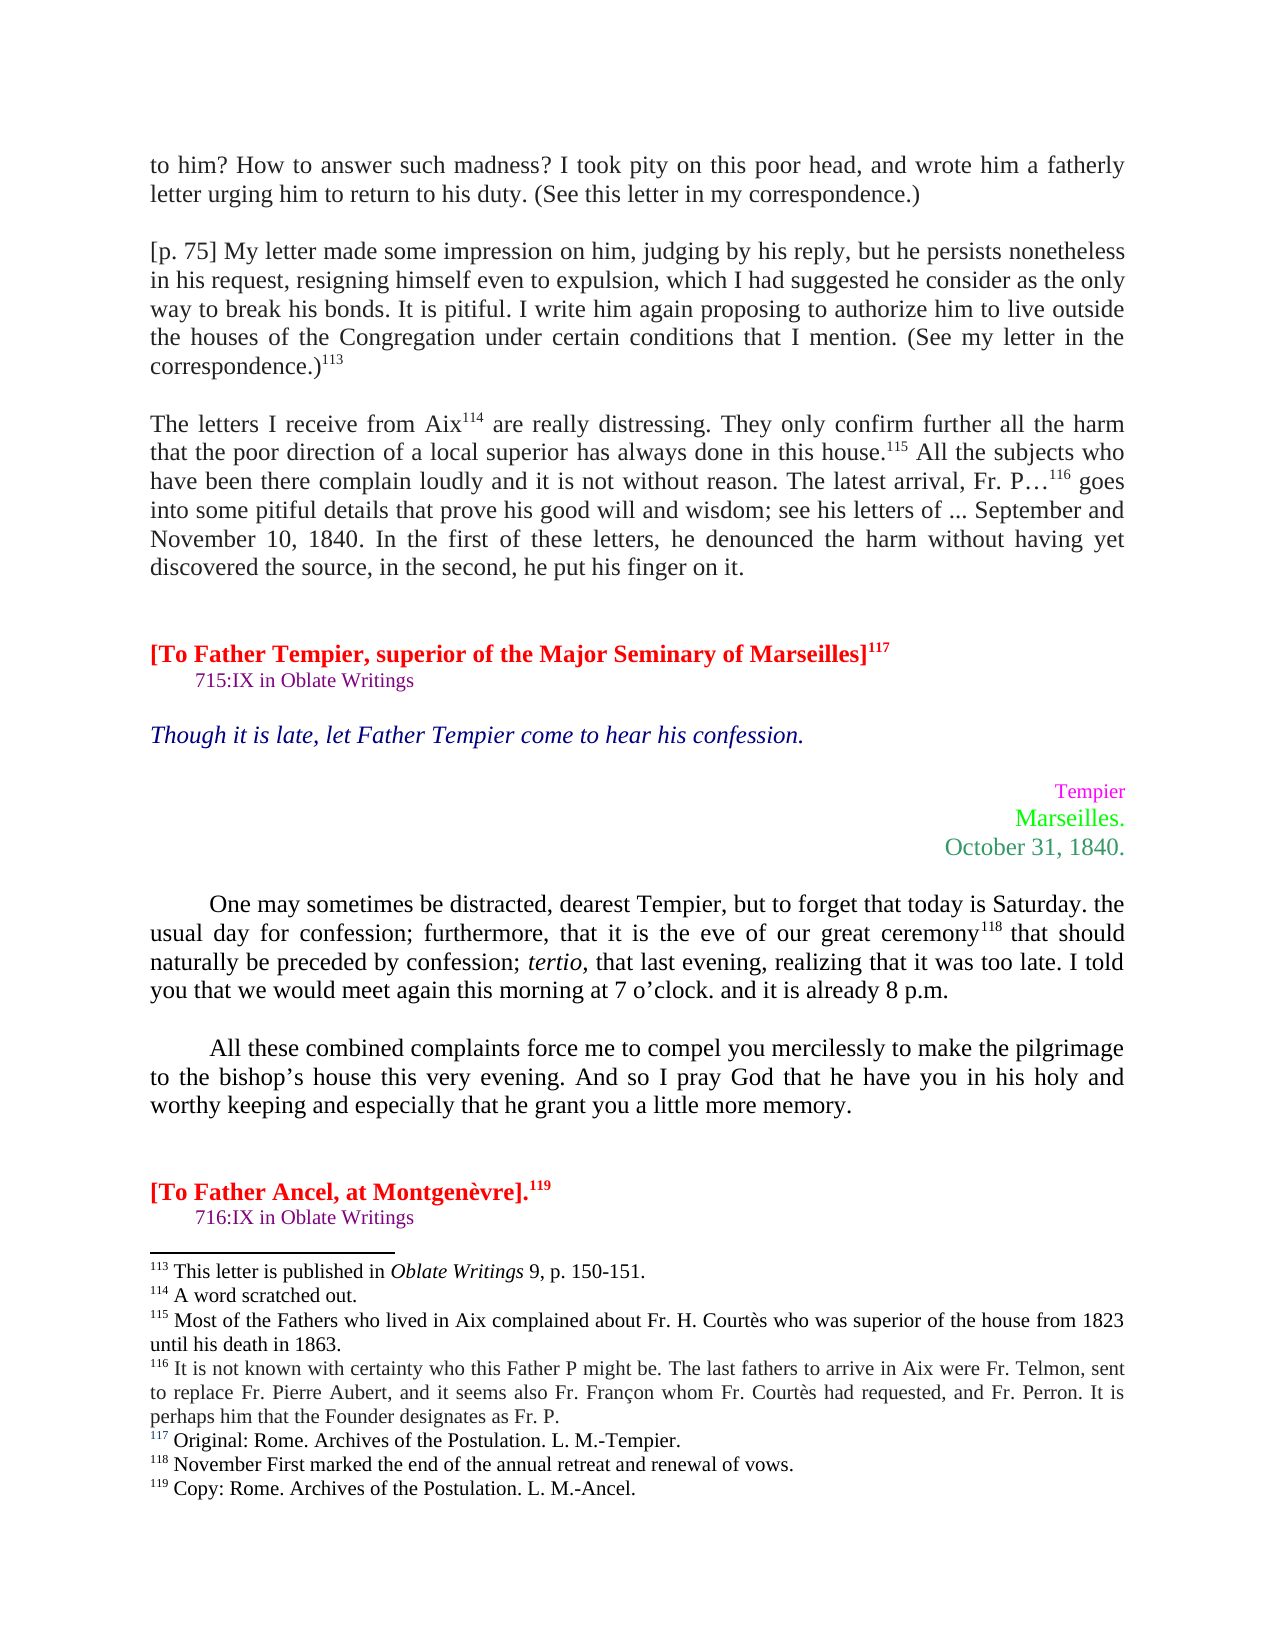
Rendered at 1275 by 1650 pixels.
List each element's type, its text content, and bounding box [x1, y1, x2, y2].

text October 31, 1840. [150, 832, 1125, 860]
text One may sometimes be distracted, dearest Tempier, but to forget that today is Saturday. the usual day for confession; furthermore, that it is the eve of our great ceremony that should naturally be preceded by confession; tertio, that last evening, realizing that it was too late. I told you that we would meet again this morning at 7 o’clock. and it is already 8 p.m. [150, 889, 1125, 1004]
text 716:IX in Oblate Writings [150, 1205, 1125, 1229]
text Though it is late, let Father Tempier come to hear his confession. [150, 720, 1125, 749]
title [To Father Tempier, superior of the Major Seminary of Marseilles] [150, 639, 1125, 667]
text The letters I receive from Aix are really distressing. They only confirm further all the harm that the poor direction of a local superior has always done in this house. All the subjects who have been there complain loudly and it is not without reason. The latest arrival, Fr. P… goes into some pitiful details that prove his good will and wisdom; see his letters of ... September and November 10, 1840. In the first of these letters, he denounced the harm without having yet discovered the source, in the second, he put his finger on it. [150, 409, 1125, 581]
text Marseilles. [465, 803, 1125, 832]
text Tempier [465, 778, 1125, 803]
title [To Father Ancel, at Montgenèvre]. [150, 1177, 1125, 1205]
text 715:IX in Oblate Writings [150, 667, 1125, 692]
text All these combined complaints force me to compel you mercilessly to make the pilgrimage to the bishop’s house this very evening. And so I pray God that he have you in his holy and worthy keeping and especially that he grant you a little more memory. [150, 1033, 1125, 1119]
text [p. 75] My letter made some impression on him, judging by his reply, but he persists nonetheless in his request, resigning himself even to expulsion, which I had suggested he consider as the only way to break his bonds. It is pitiful. I write him again proposing to authorize him to live outside the houses of the Congregation under certain conditions that I mention. (See my letter in the correspondence.) [150, 236, 1125, 380]
